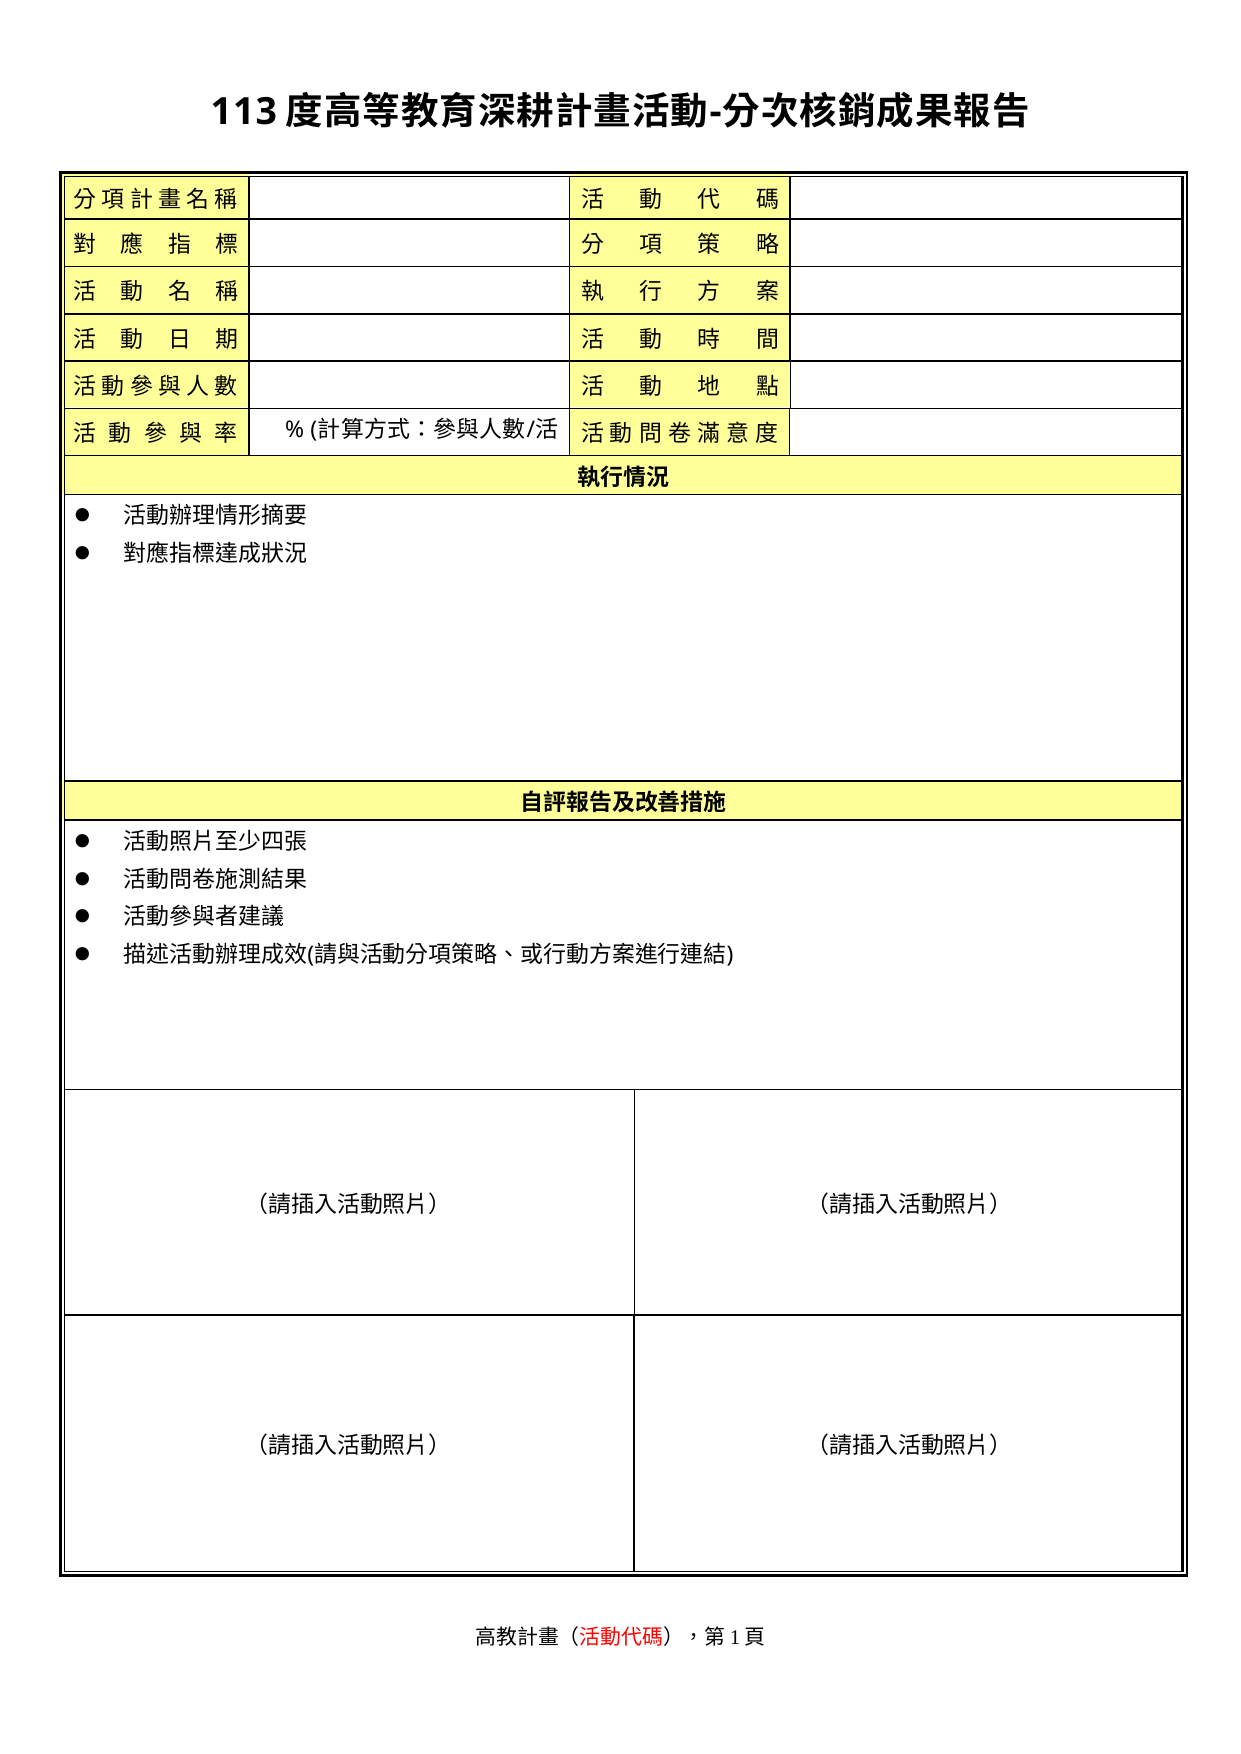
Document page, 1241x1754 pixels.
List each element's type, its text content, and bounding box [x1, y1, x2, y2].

table_cell [791, 362, 1181, 407]
table_cell 活動問卷滿意度 [570, 409, 789, 455]
table_cell （請插入活動照片） [65, 1090, 634, 1314]
table_cell 執行情況 [65, 456, 1181, 494]
table_cell [791, 267, 1181, 313]
table_cell 執行方案 [570, 267, 789, 313]
table_cell （請插入活動照片） [635, 1316, 1181, 1571]
table_cell 活動參與人數 [65, 362, 248, 407]
table_cell [250, 362, 569, 407]
table_cell （請插入活動照片） [635, 1090, 1181, 1314]
table_cell 活動辦理情形摘要 對應指標達成狀況 [65, 495, 1181, 780]
table_cell 活動日期 [65, 315, 248, 360]
table_cell 活動地點 [570, 362, 790, 407]
table_cell 活動時間 [570, 315, 789, 360]
table_cell [790, 409, 1181, 455]
table_cell [791, 315, 1181, 360]
table_cell [791, 220, 1181, 266]
table_cell 活動照片至少四張 活動問卷施測結果 活動參與者建議 描述活動辦理成效(請與活動分項策略、或行動方案進行連結) [65, 821, 1181, 1089]
table_cell 自評報告及改善措施 [65, 782, 1181, 819]
table_cell [250, 267, 569, 313]
table_cell 對應指標 [65, 220, 248, 266]
table_cell （請插入活動照片） [65, 1316, 633, 1571]
table_cell % (計算方式：參與人數/活動對象總人數) [250, 409, 569, 455]
table_cell 活動參與率 [65, 409, 248, 455]
table_header [250, 177, 569, 218]
table_cell 分項策略 [570, 220, 789, 266]
table_header 分項計畫名稱 [65, 177, 248, 218]
table_cell [250, 315, 569, 360]
text 113度高等教育深耕計畫活動-分次核銷成果報告 [59, 71, 1181, 146]
table_header 活動代碼 [570, 177, 789, 218]
table_cell [250, 220, 569, 266]
table_header [791, 177, 1181, 218]
table_cell 活動名稱 [65, 267, 248, 313]
